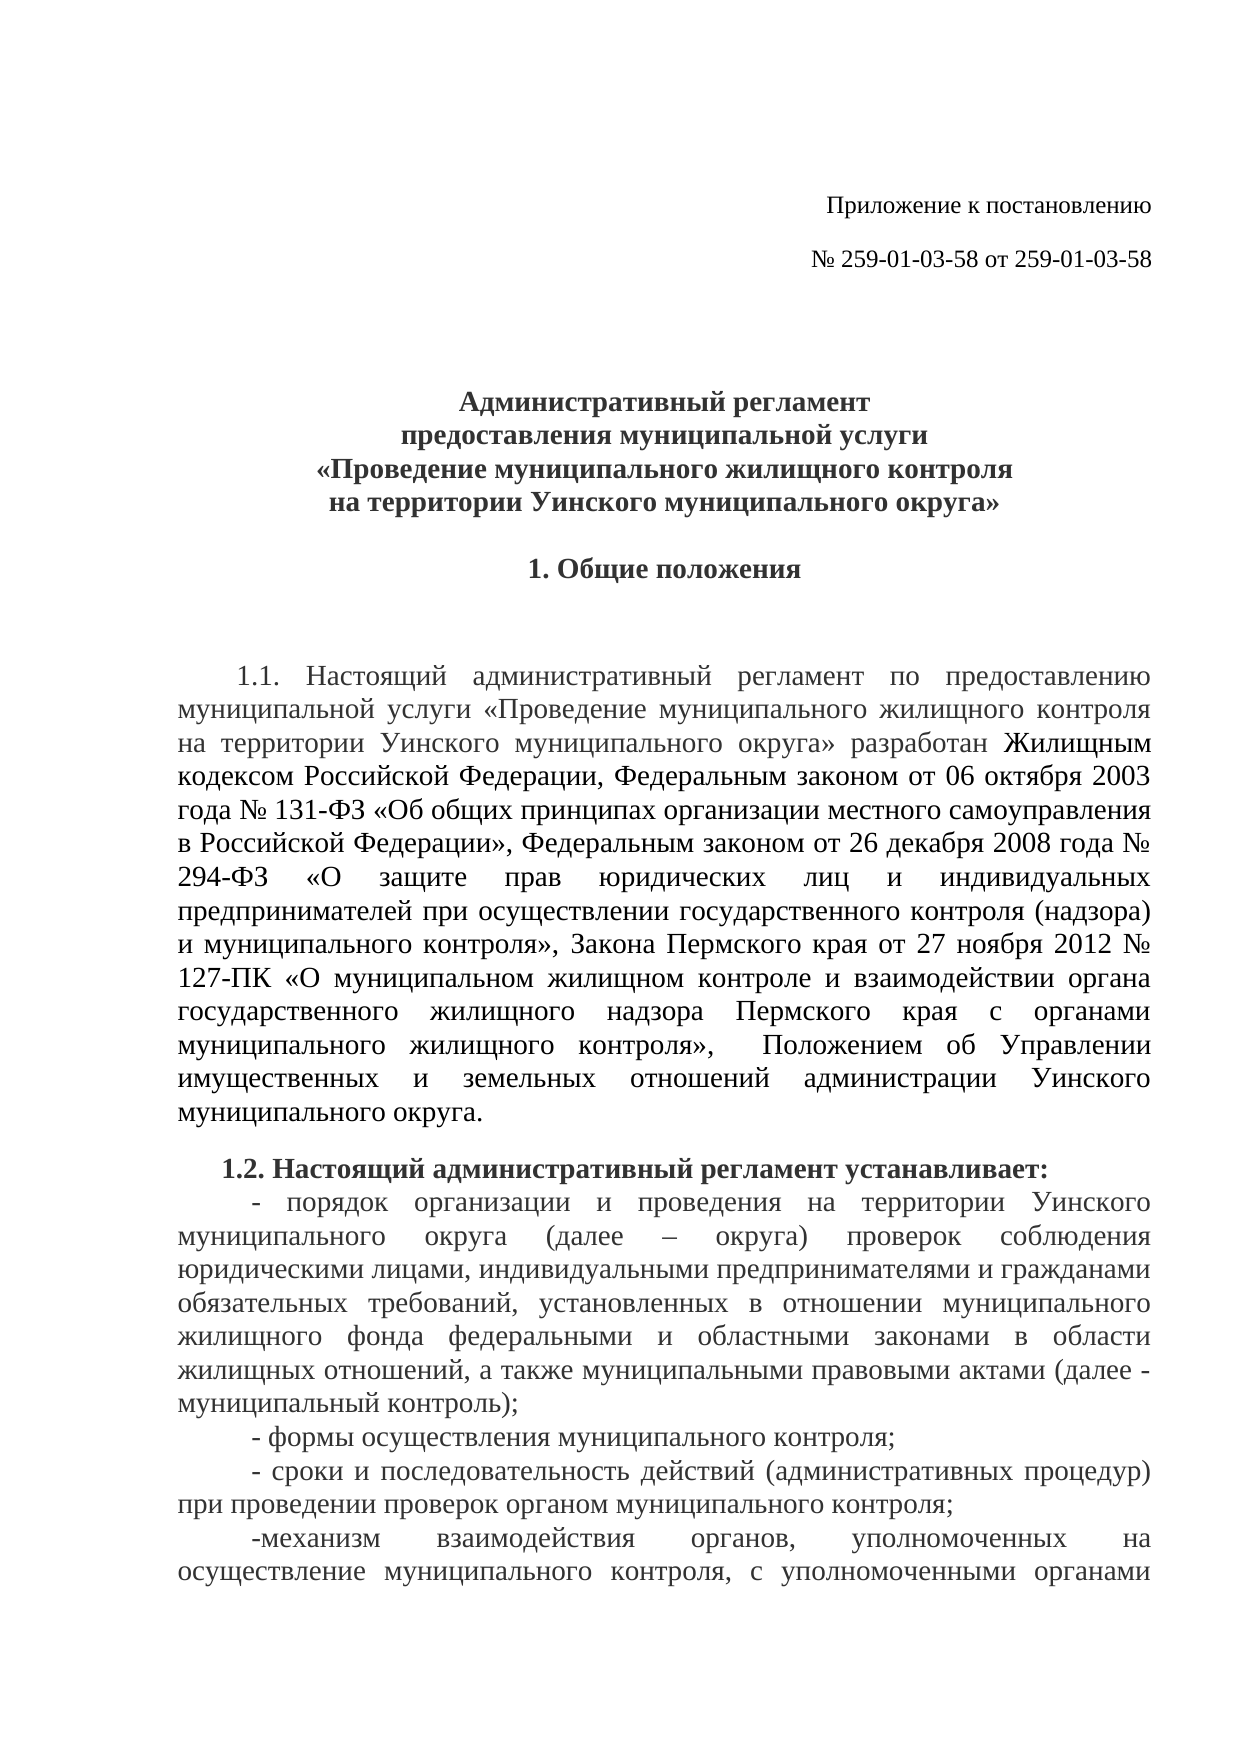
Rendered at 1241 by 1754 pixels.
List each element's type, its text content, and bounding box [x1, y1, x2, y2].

text 1. Общие положения [177, 552, 1152, 585]
text - формы осуществления муниципального контроля; [177, 1419, 1152, 1453]
text 1.2. Настоящий административный регламент устанавливает: [177, 1151, 1152, 1184]
text Административный регламент [177, 384, 1152, 417]
text 1.1. Настоящий административный регламент по предоставлению муниципальной услуги «Проведение муниципального жилищного контроля на территории Уинского муниципального округа» разработан Жилищным кодексом Российской Федерации, Федеральным законом от 06 октября 2003 года № 131-ФЗ «Об общих принципах организации местного самоуправления в Российской Федерации», Федеральным законом от 26 декабря 2008 года № 294-ФЗ «О защите прав юридических лиц и индивидуальных предпринимателей при осуществлении государственного контроля (надзора) и муниципального контроля», Закона Пермского края от 27 ноября 2012 № 127-ПК «О муниципальном жилищном контроле и взаимодействии органа государственного жилищного надзора Пермского края с органами муниципального жилищного контроля», Положением об Управлении имущественных и земельных отношений администрации Уинского муниципального округа. [177, 658, 1152, 1127]
text «Проведение муниципального жилищного контроля [177, 451, 1152, 484]
text № 259-01-03-58 от 259-01-03-58 [177, 244, 1152, 306]
text на территории Уинского муниципального округа» [177, 484, 1152, 518]
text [177, 1520, 1152, 1587]
text - порядок организации и проведения на территории Уинского муниципального округа (далее – округа) проверок соблюдения юридическими лицами, индивидуальными предпринимателями и гражданами обязательных требований, установленных в отношении муниципального жилищного фонда федеральными и областными законами в области жилищных отношений, а также муниципальными правовыми актами (далее - муниципальный контроль); [177, 1184, 1152, 1419]
text - сроки и последовательность действий (административных процедур) при проведении проверок органом муниципального контроля; [177, 1453, 1152, 1520]
text Приложение к постановлению [177, 190, 1152, 219]
text предоставления муниципальной услуги [177, 417, 1152, 451]
